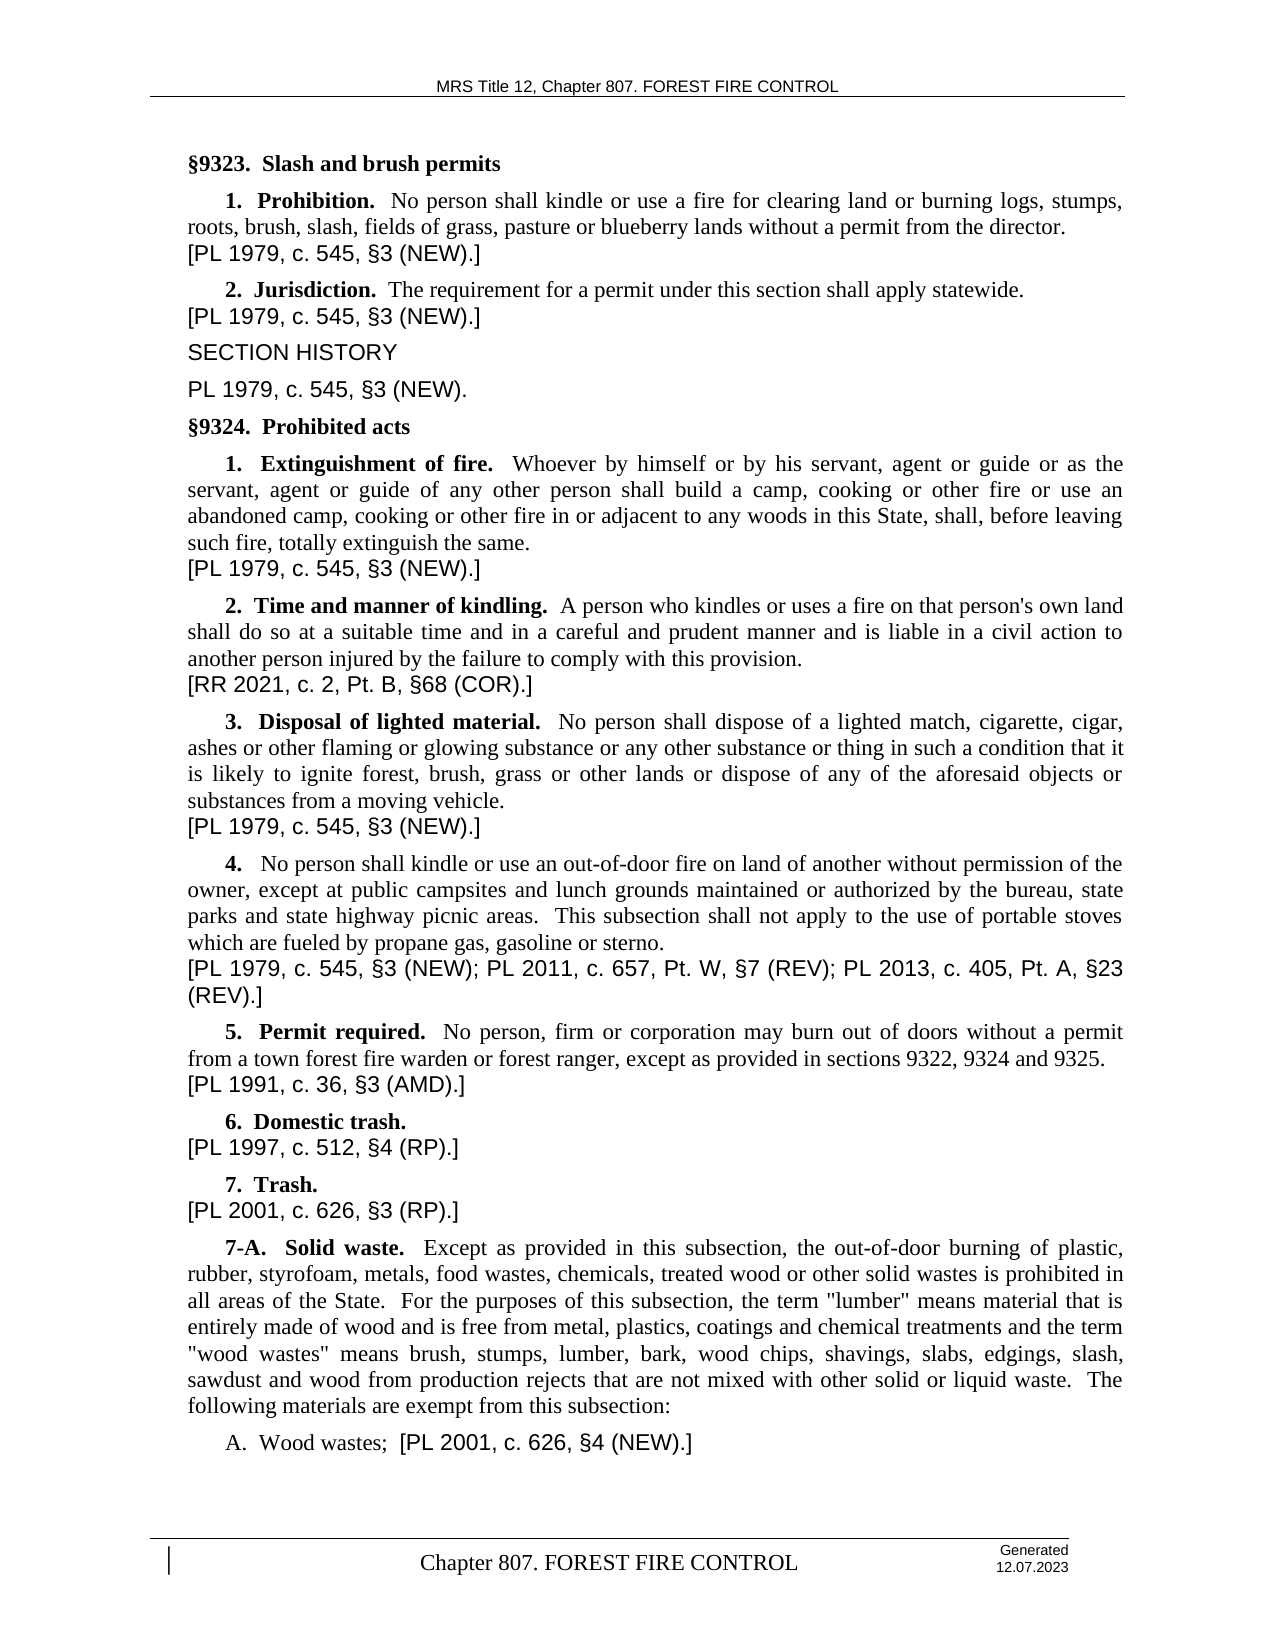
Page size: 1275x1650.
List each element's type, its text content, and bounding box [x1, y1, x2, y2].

text [PL 1979, c. 545, §3 (NEW).] [187, 813, 1125, 839]
text [PL 1979, c. 545, §3 (NEW).] [187, 303, 1125, 329]
text [PL 1979, c. 545, §3 (NEW); PL 2011, c. 657, Pt. W, §7 (REV); PL 2013, c. 405, Pt. A, §23 (REV).] [187, 955, 1125, 1008]
text 4. No person shall kindle or use an out-of-door fire on land of another without permission of the owner, except at public campsites and lunch grounds maintained or authorized by the bureau, state parks and state highway picnic areas. This subsection shall not apply to the use of portable stoves which are fueled by propane gas, gasoline or sterno. [187, 850, 1125, 955]
text [PL 2001, c. 626, §3 (RP).] [187, 1197, 1125, 1224]
text [PL 1979, c. 545, §3 (NEW).] [187, 239, 1125, 266]
text [PL 1991, c. 36, §3 (AMD).] [187, 1071, 1125, 1097]
text 1. Prohibition. No person shall kindle or use a fire for clearing land or burning logs, stumps, roots, brush, slash, fields of grass, pasture or blueberry lands without a permit from the director. [187, 187, 1125, 239]
text 7-A. Solid waste. Except as provided in this subsection, the out-of-door burning of plastic, rubber, styrofoam, metals, food wastes, chemicals, treated wood or other solid wastes is prohibited in all areas of the State. For the purposes of this subsection, the term "lumber" means material that is entirely made of wood and is free from metal, plastics, coatings and chemical treatments and the term "wood wastes" means brush, stumps, lumber, bark, wood chips, shavings, slabs, edgings, slash, sawdust and wood from production rejects that are not mixed with other solid or liquid waste. The following materials are exempt from this subsection: [187, 1234, 1125, 1419]
text [RR 2021, c. 2, Pt. B, §68 (COR).] [187, 671, 1125, 697]
text 2. Jurisdiction. The requirement for a permit under this section shall apply statewide. [187, 276, 1125, 303]
text 5. Permit required. No person, firm or corporation may burn out of doors without a permit from a town forest fire warden or forest ranger, except as provided in sections 9322, 9324 and 9325. [187, 1018, 1125, 1071]
text §9324. Prohibited acts [187, 413, 1125, 439]
text [PL 1979, c. 545, §3 (NEW).] [187, 555, 1125, 581]
text 1. Extinguishment of fire. Whoever by himself or by his servant, agent or guide or as the servant, agent or guide of any other person shall build a camp, cooking or other fire or use an abandoned camp, cooking or other fire in or adjacent to any woods in this State, shall, before leaving such fire, totally extinguish the same. [187, 450, 1125, 555]
text PL 1979, c. 545, §3 (NEW). [187, 376, 1125, 402]
text [PL 1997, c. 512, §4 (RP).] [187, 1134, 1125, 1161]
text §9323. Slash and brush permits [187, 150, 1125, 176]
text 7. Trash. [187, 1171, 1125, 1197]
text 2. Time and manner of kindling. A person who kindles or uses a fire on that person's own land shall do so at a suitable time and in a careful and prudent manner and is liable in a civil action to another person injured by the failure to comply with this provision. [187, 592, 1125, 671]
text 6. Domestic trash. [187, 1108, 1125, 1134]
text 3. Disposal of lighted material. No person shall dispose of a lighted match, cigarette, cigar, ashes or other flaming or glowing substance or any other substance or thing in such a condition that it is likely to ignite forest, brush, grass or other lands or dispose of any of the aforesaid objects or substances from a moving vehicle. [187, 708, 1125, 813]
text SECTION HISTORY [187, 339, 1125, 366]
text A. Wood wastes; [PL 2001, c. 626, §4 (NEW).] [225, 1429, 1125, 1456]
